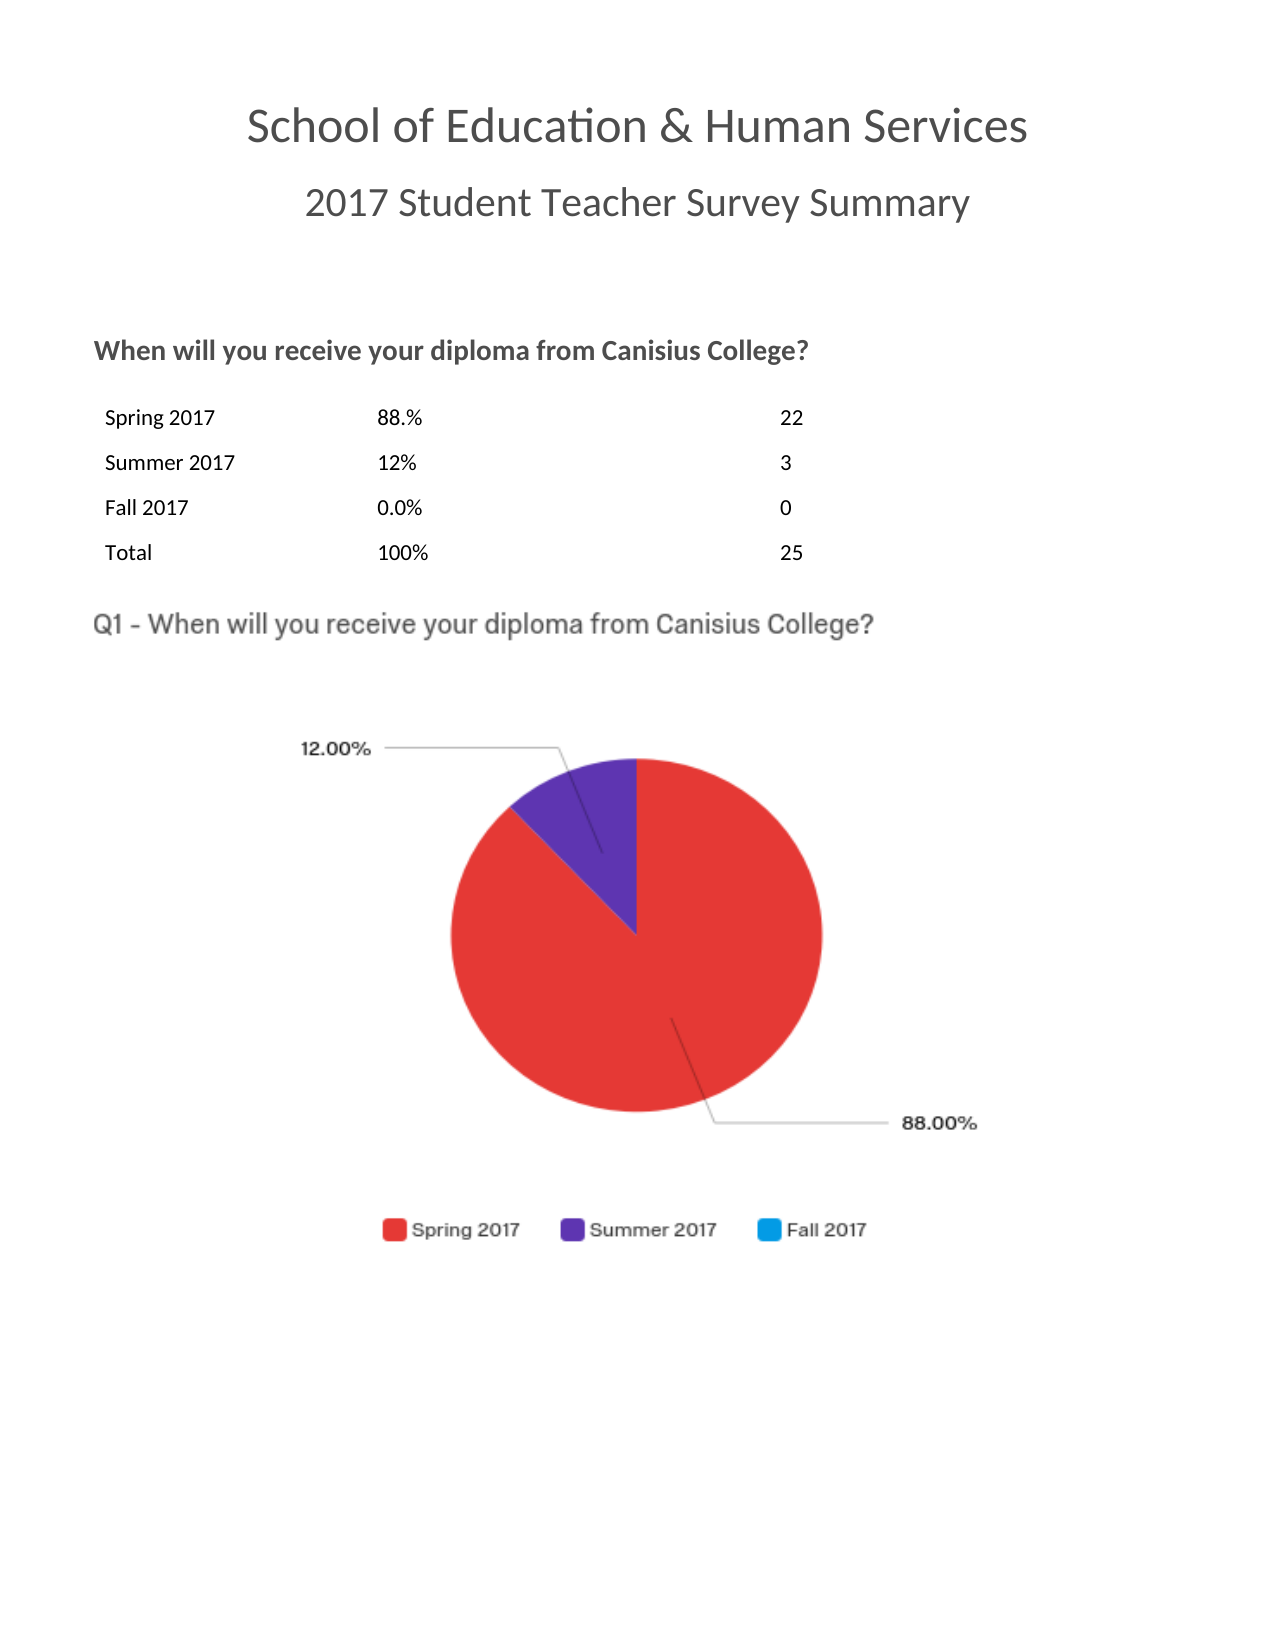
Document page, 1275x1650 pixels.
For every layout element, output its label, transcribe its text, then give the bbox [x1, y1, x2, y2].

table_cell 0.0% [366, 484, 769, 529]
table_cell Fall 2017 [94, 484, 366, 529]
table_cell Total [94, 529, 366, 574]
table_cell 0 [769, 484, 909, 529]
table_header Spring 2017 [94, 394, 366, 439]
table_header 22 [769, 394, 909, 439]
table_cell Summer 2017 [94, 439, 366, 484]
text 2017 Student Teacher Survey Summary [94, 176, 1181, 226]
text When will you receive your diploma from Canisius College? [94, 332, 1181, 368]
table_cell 25 [769, 529, 909, 574]
picture [93, 606, 1181, 1258]
table_cell 100% [366, 529, 769, 574]
table_cell 3 [769, 439, 909, 484]
table_header 88.% [366, 394, 769, 439]
text School of Education & Human Services [94, 94, 1181, 155]
table_cell 12% [366, 439, 769, 484]
